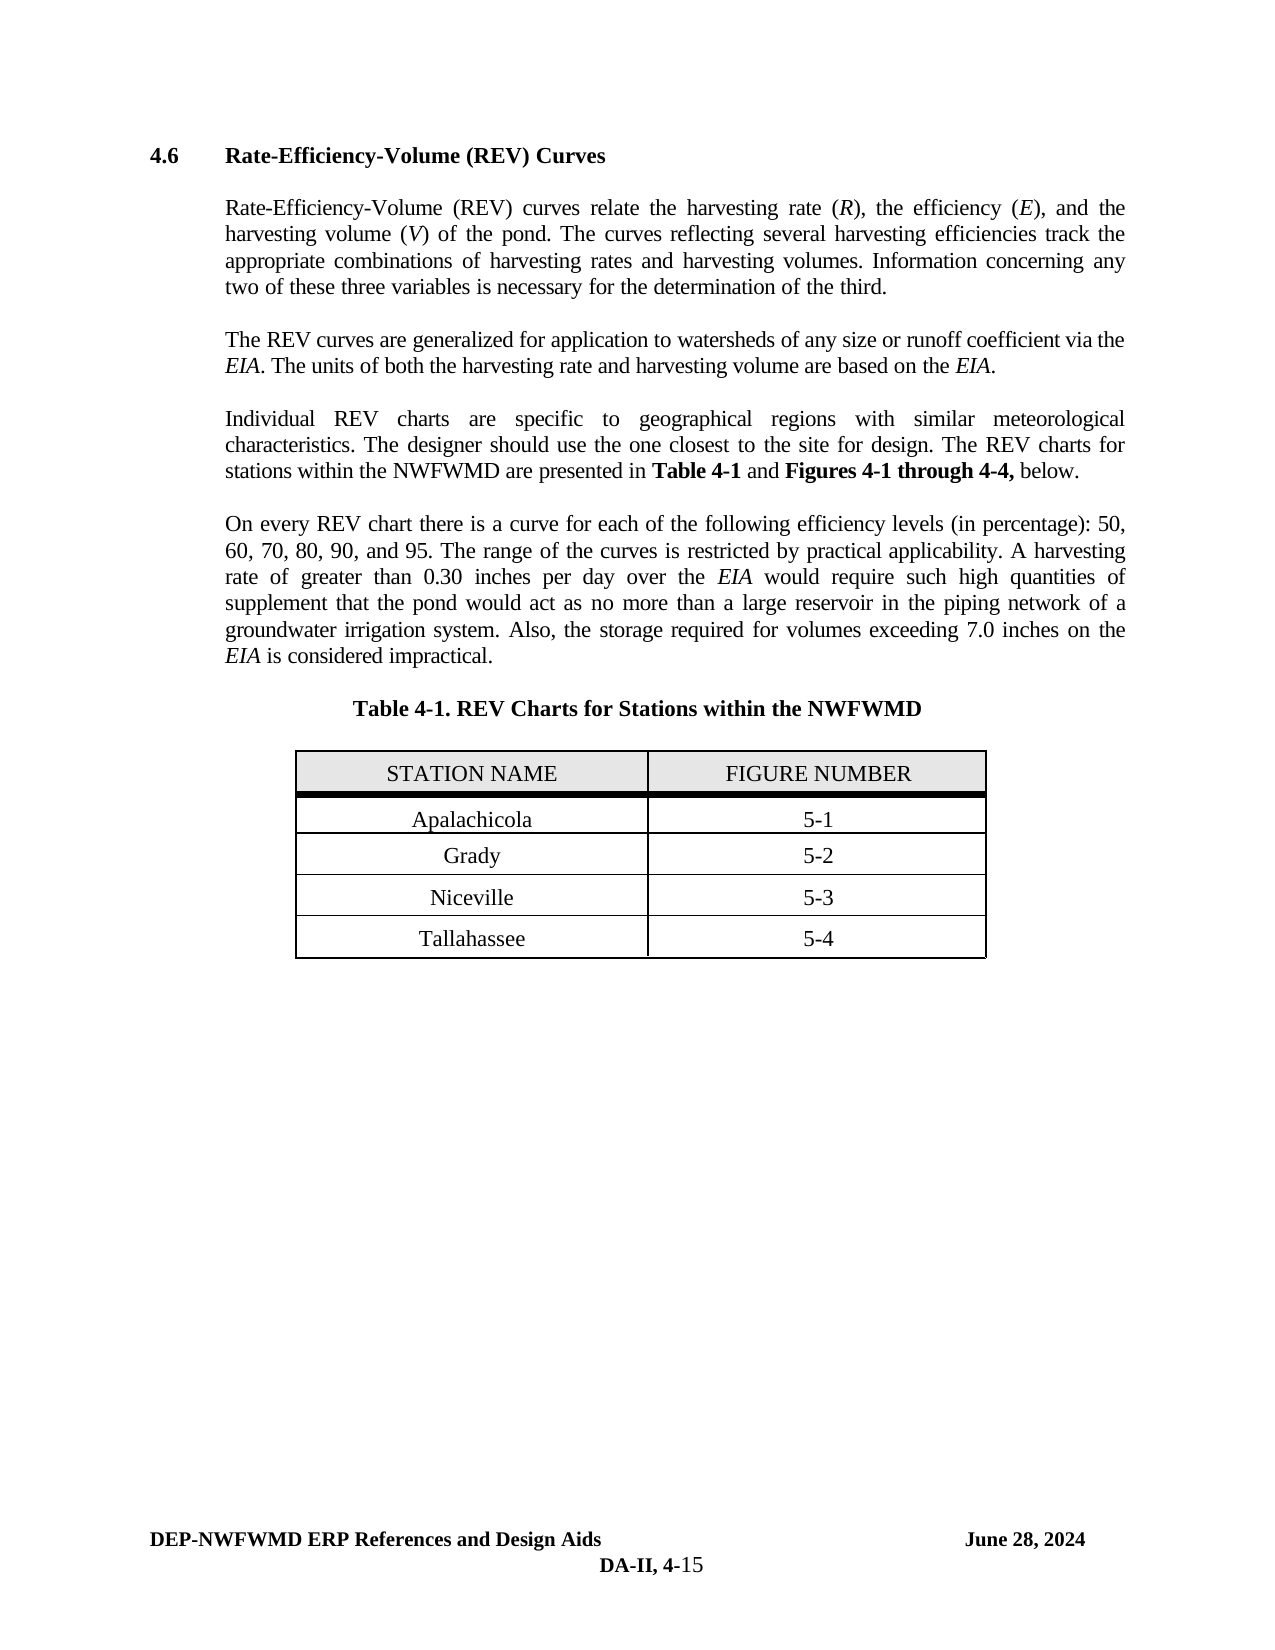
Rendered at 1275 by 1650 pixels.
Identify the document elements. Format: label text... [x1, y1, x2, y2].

table_cell Grady [297, 834, 647, 874]
text The REV curves are generalized for application to watersheds of any size or runoff coefficient via the EIA. The units of both the harvesting rate and harvesting volume are based on the EIA. [225, 326, 1126, 378]
subtitle Table 4-1. REV Charts for Stations within the NWFWMD [265, 695, 1009, 722]
table_cell Niceville [297, 875, 647, 915]
text On every REV chart there is a curve for each of the following efficiency levels (in percentage): 50, 60, 70, 80, 90, and 95. The range of the curves is restricted by practical applicability. A harvesting rate of greater than 0.30 inches per day over the EIA would require such high quantities of supplement that the pond would act as no more than a large reservoir in the piping network of a groundwater irrigation system. Also, the storage required for volumes exceeding 7.0 inches on the EIA is considered impractical. [225, 510, 1126, 668]
table_cell Apalachicola [297, 798, 647, 832]
table_cell 5-3 [649, 875, 985, 915]
text Rate-Efficiency-Volume (REV) curves relate the harvesting rate (R), the efficiency (E), and the harvesting volume (V) of the pond. The curves reflecting several harvesting efficiencies track the appropriate combinations of harvesting rates and harvesting volumes. Information concerning any two of these three variables is necessary for the determination of the third. [225, 194, 1126, 299]
subtitle 4.6 Rate-Efficiency-Volume (REV) Curves [150, 142, 1139, 168]
table_cell 5-4 [649, 916, 985, 956]
table_header STATION NAME [297, 752, 647, 791]
table_cell Tallahassee [297, 916, 647, 956]
table_cell 5-2 [649, 834, 985, 874]
table_header FIGURE NUMBER [649, 752, 985, 791]
table_cell 5-1 [649, 798, 985, 832]
text Individual REV charts are specific to geographical regions with similar meteorological characteristics. The designer should use the one closest to the site for design. The REV charts for stations within the NWFWMD are presented in Table 4-1 and Figures 4-1 through 4-4, below. [225, 405, 1125, 484]
